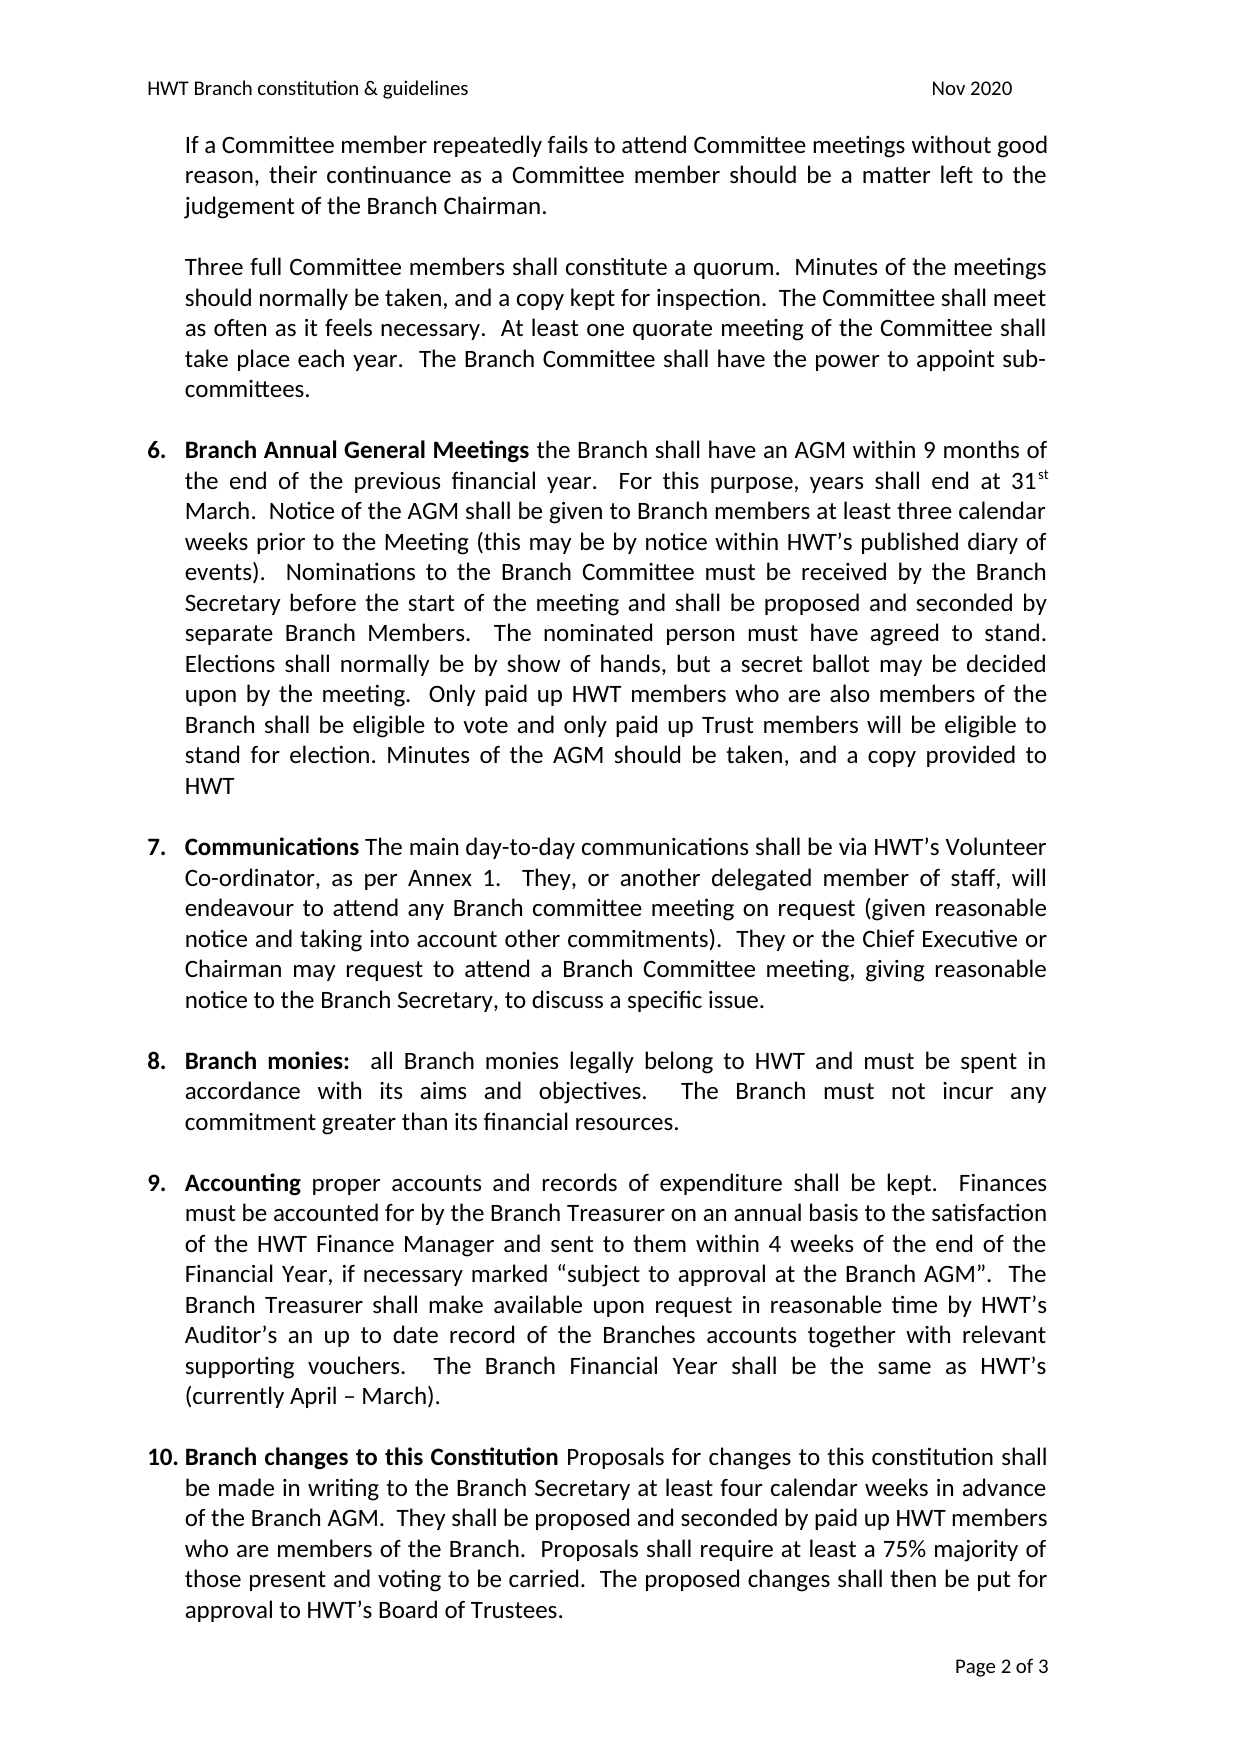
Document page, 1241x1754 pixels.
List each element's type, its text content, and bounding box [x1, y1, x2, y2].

list Accounting proper accounts and records of expenditure shall be kept. Finances must be accounted for by the Branch Treasurer on an annual basis to the satisfaction of the HWT Finance Manager and sent to them within 4 weeks of the end of the Financial Year, if necessary marked “subject to approval at the Branch AGM”. The Branch Treasurer shall make available upon request in reasonable time by HWT’s Auditor’s an up to date record of the Branches accounts together with relevant supporting vouchers. The Branch Financial Year shall be the same as HWT’s (currently April – March). [147, 1167, 1048, 1411]
text If a Committee member repeatedly fails to attend Committee meetings without good reason, their continuance as a Committee member should be a matter left to the judgement of the Branch Chairman. [184, 129, 1048, 221]
list Branch monies: all Branch monies legally belong to HWT and must be spent in accordance with its aims and objectives. The Branch must not incur any commitment greater than its financial resources. [147, 1045, 1048, 1136]
list Branch changes to this Constitution Proposals for changes to this constitution shall be made in writing to the Branch Secretary at least four calendar weeks in advance of the Branch AGM. They shall be proposed and seconded by paid up HWT members who are members of the Branch. Proposals shall require at least a 75% majority of those present and voting to be carried. The proposed changes shall then be put for approval to HWT’s Board of Trustees. [147, 1442, 1048, 1625]
list Communications The main day-to-day communications shall be via HWT’s Volunteer Co-ordinator, as per Annex 1. They, or another delegated member of staff, will endeavour to attend any Branch committee meeting on request (given reasonable notice and taking into account other commitments). They or the Chief Executive or Chairman may request to attend a Branch Committee meeting, giving reasonable notice to the Branch Secretary, to discuss a specific issue. [147, 831, 1048, 1014]
text Three full Committee members shall constitute a quorum. Minutes of the meetings should normally be taken, and a copy kept for inspection. The Committee shall meet as often as it feels necessary. At least one quorate meeting of the Committee shall take place each year. The Branch Committee shall have the power to appoint sub-committees. [184, 251, 1048, 404]
list Branch Annual General Meetings the Branch shall have an AGM within 9 months of the end of the previous financial year. For this purpose, years shall end at 31st March. Notice of the AGM shall be given to Branch members at least three calendar weeks prior to the Meeting (this may be by notice within HWT’s published diary of events). Nominations to the Branch Committee must be received by the Branch Secretary before the start of the meeting and shall be proposed and seconded by separate Branch Members. The nominated person must have agreed to stand. Elections shall normally be by show of hands, but a secret ballot may be decided upon by the meeting. Only paid up HWT members who are also members of the Branch shall be eligible to vote and only paid up Trust members will be eligible to stand for election. Minutes of the AGM should be taken, and a copy provided to HWT [147, 434, 1048, 801]
